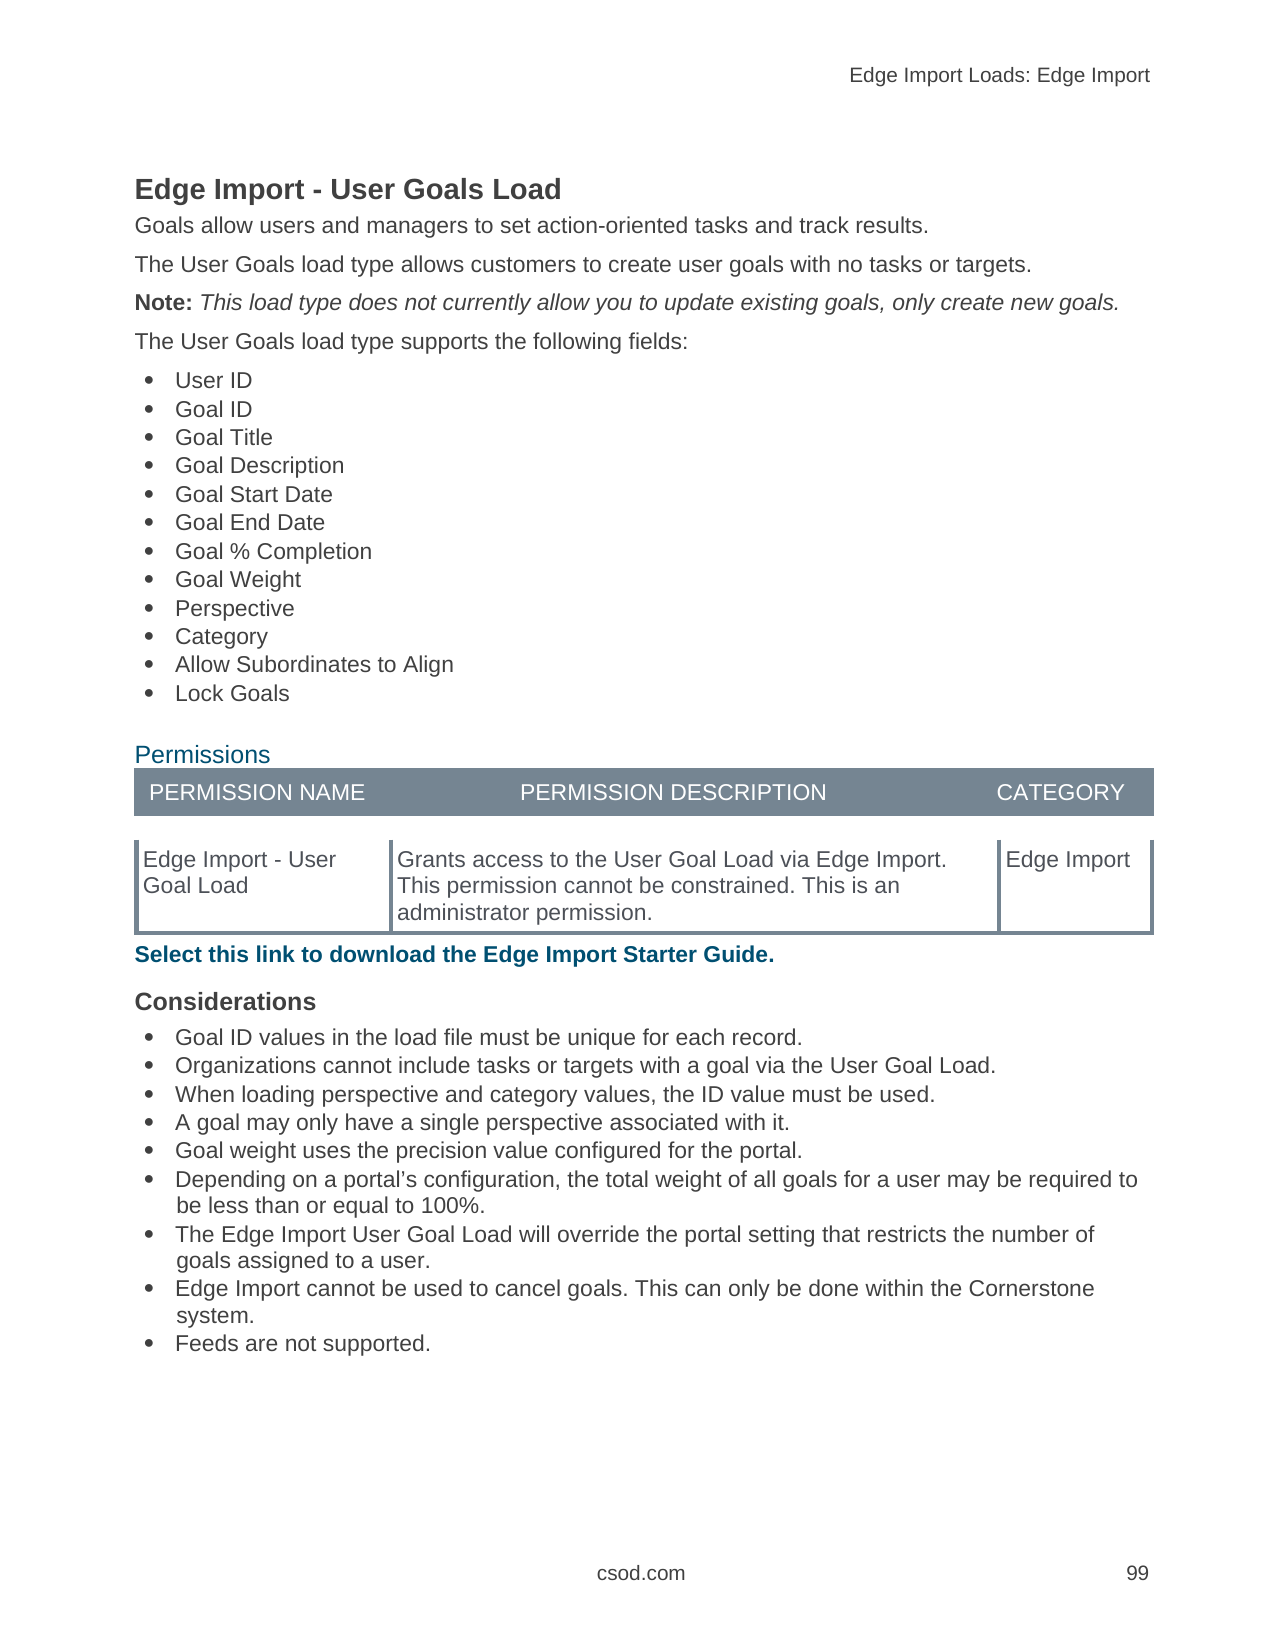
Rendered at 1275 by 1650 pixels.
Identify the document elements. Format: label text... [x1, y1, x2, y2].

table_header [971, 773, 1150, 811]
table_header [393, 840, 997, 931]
list Goal Weight [154, 566, 1150, 592]
list User ID [154, 367, 1150, 393]
list A goal may only have a single perspective associated with it. [154, 1109, 1150, 1135]
list Goal weight uses the precision value configured for the portal. [154, 1137, 1150, 1164]
list Feeds are not supported. [154, 1330, 1150, 1357]
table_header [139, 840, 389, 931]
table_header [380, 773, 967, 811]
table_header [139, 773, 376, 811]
list Organizations cannot include tasks or targets with a goal via the User Goal Load. [154, 1052, 1150, 1078]
list Lock Goals [154, 680, 1150, 706]
list The Edge Import User Goal Load will override the portal setting that restricts the number of goals assigned to a user. [154, 1221, 1150, 1273]
text Considerations [134, 987, 1150, 1015]
list Goal Description [154, 452, 1150, 479]
text Edge Import - User Goals Load [134, 172, 1150, 205]
list Perspective [154, 594, 1150, 621]
list Goal % Completion [154, 538, 1150, 564]
list When loading perspective and category values, the ID value must be used. [154, 1081, 1150, 1107]
text The User Goals load type allows customers to create user goals with no tasks or targets. [134, 251, 1150, 277]
list Goal Title [154, 424, 1150, 450]
list Depending on a portal’s configuration, the total weight of all goals for a user may be required to be less than or equal to 100%. [154, 1166, 1150, 1218]
list Category [154, 623, 1150, 649]
list Edge Import cannot be used to cancel goals. This can only be done within the Cornerstone system. [154, 1275, 1150, 1328]
list Allow Subordinates to Align [154, 651, 1150, 678]
text Select this link to download the Edge Import Starter Guide. [134, 941, 1150, 968]
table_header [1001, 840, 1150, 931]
list Goal End Date [154, 509, 1150, 536]
list Goal Start Date [154, 481, 1150, 507]
list Goal ID [154, 396, 1150, 422]
text The User Goals load type supports the following fields: [134, 328, 1150, 354]
text Goals allow users and managers to set action-oriented tasks and track results. [134, 212, 1150, 238]
text Permissions [134, 739, 1150, 768]
text Note: This load type does not currently allow you to update existing goals, only create new goals. [134, 289, 1150, 316]
list Goal ID values in the load file must be unique for each record. [154, 1024, 1150, 1050]
